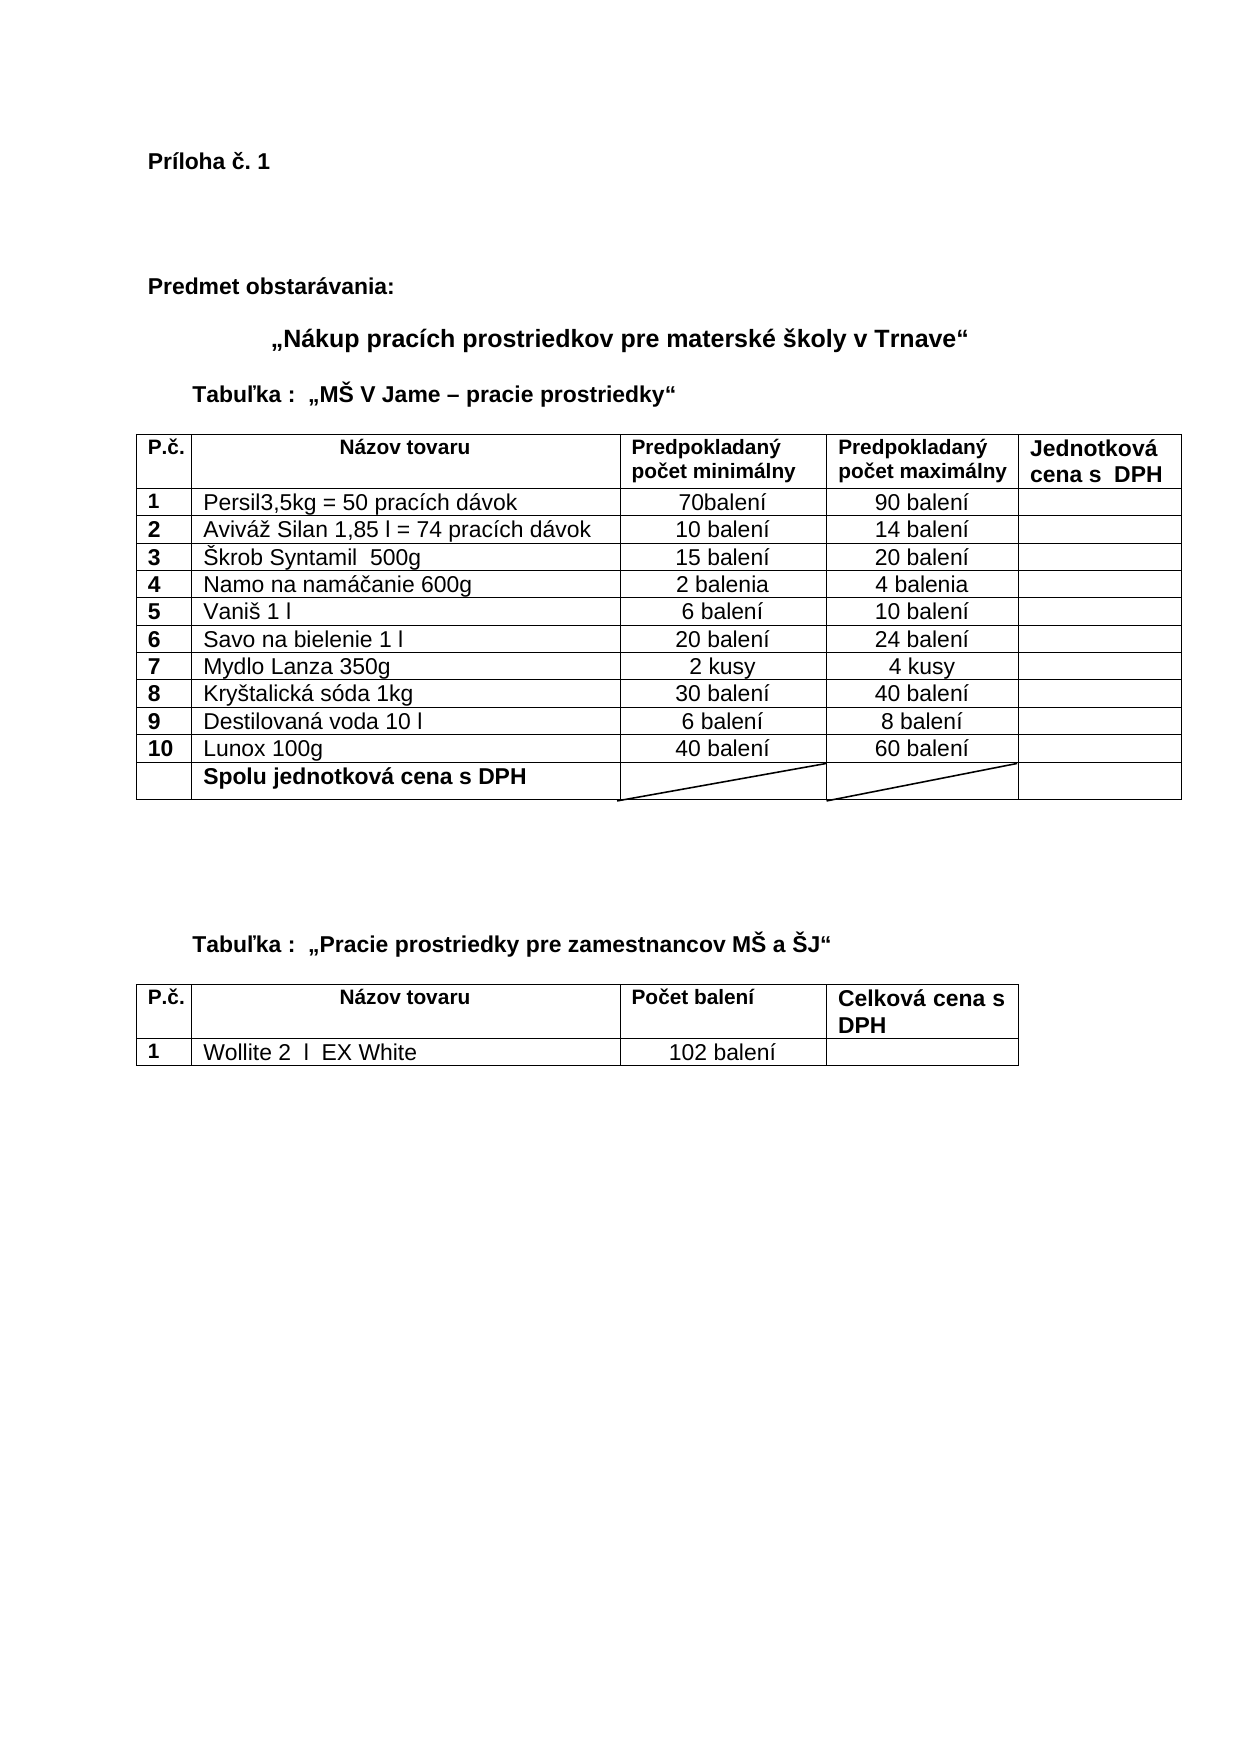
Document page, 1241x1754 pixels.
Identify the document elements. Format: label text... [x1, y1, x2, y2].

table_cell Aviváž Silan 1,85 l = 74 pracích dávok [192, 516, 620, 542]
table_cell Namo na namáčanie 600g [192, 571, 620, 597]
table_cell 8 balení [827, 708, 1018, 734]
table_cell [1019, 571, 1181, 597]
table_cell 2 [137, 516, 191, 542]
table_header P.č. [137, 435, 191, 488]
table_cell Destilovaná voda 10 l [192, 708, 620, 734]
table_cell Lunox 100g [192, 735, 620, 762]
table_cell [1019, 489, 1181, 515]
table_cell Mydlo Lanza 350g [192, 653, 620, 679]
text Predmet obstarávania: [148, 273, 1090, 300]
table_cell Spolu jednotková cena s DPH [192, 763, 620, 799]
table_cell 2 kusy [621, 653, 826, 679]
table_cell 40 balení [621, 735, 826, 762]
table_cell Vaniš 1 l [192, 598, 620, 624]
table_cell 6 balení [621, 708, 826, 734]
table_cell [1019, 653, 1181, 679]
table_cell 2 balenia [621, 571, 826, 597]
table_cell [846, 765, 1018, 799]
table_cell 30 balení [621, 680, 826, 707]
table_cell [1019, 598, 1181, 624]
table_cell 5 [137, 598, 191, 624]
table_cell [827, 763, 1010, 799]
table_cell Wollite 2 l EX White [192, 1039, 620, 1065]
text „Nákup pracích prostriedkov pre materské školy v Trnave“ [148, 324, 1093, 352]
table_cell 24 balení [827, 626, 1018, 652]
table_cell 15 balení [621, 544, 826, 570]
table_cell 1 [137, 1039, 191, 1065]
table_cell [1019, 680, 1181, 707]
table_cell 4 kusy [827, 653, 1018, 679]
table_cell 8 [137, 680, 191, 707]
table_cell [1019, 544, 1181, 570]
table_cell 90 balení [827, 489, 1018, 515]
table_header Názov tovaru [192, 985, 620, 1038]
table_cell Savo na bielenie 1 l [192, 626, 620, 652]
table_cell Persil3,5kg = 50 pracích dávok [192, 489, 620, 515]
table_header Jednotková cena s DPH [1019, 435, 1181, 488]
table_header Počet balení [621, 985, 826, 1038]
table_cell [137, 763, 191, 799]
table_cell [1019, 516, 1181, 542]
table_cell [621, 763, 818, 799]
table_cell 7 [137, 653, 191, 679]
table_cell 20 balení [827, 544, 1018, 570]
table_cell 70balení [621, 489, 826, 515]
table_cell 1 [137, 489, 191, 515]
table_header Celková cena s DPH [827, 985, 1018, 1038]
text Tabuľka : „MŠ V Jame – pracie prostriedky“ [148, 381, 1090, 407]
table_cell 102 balení [621, 1039, 826, 1065]
table_header Názov tovaru [192, 435, 620, 488]
table_cell Kryštalická sóda 1kg [192, 680, 620, 707]
table_cell 14 balení [827, 516, 1018, 542]
table_cell 3 [137, 544, 191, 570]
table_cell 10 balení [827, 598, 1018, 624]
table_cell [1019, 708, 1181, 734]
text Tabuľka : „Pracie prostriedky pre zamestnancov MŠ a ŠJ“ [148, 931, 1090, 958]
table_cell [1019, 626, 1181, 652]
table_cell 9 [137, 708, 191, 734]
table_cell [1019, 735, 1181, 762]
table_cell Škrob Syntamil 500g [192, 544, 620, 570]
table_cell 60 balení [827, 735, 1018, 762]
table_cell 40 balení [827, 680, 1018, 707]
table_cell 4 balenia [827, 571, 1018, 597]
table_cell 10 balení [621, 516, 826, 542]
table_header Predpokladaný počet maximálny [827, 435, 1018, 488]
table_cell [827, 1039, 1018, 1065]
text Príloha č. 1 [148, 148, 1089, 174]
table_cell 6 balení [621, 598, 826, 624]
table_cell 4 [137, 571, 191, 597]
table_cell [638, 765, 826, 799]
table_cell 10 [137, 735, 191, 762]
table_header P.č. [137, 985, 191, 1038]
table_cell 6 [137, 626, 191, 652]
table_cell [1019, 763, 1181, 799]
table_cell 20 balení [621, 626, 826, 652]
table_header Predpokladaný počet minimálny [621, 435, 826, 488]
